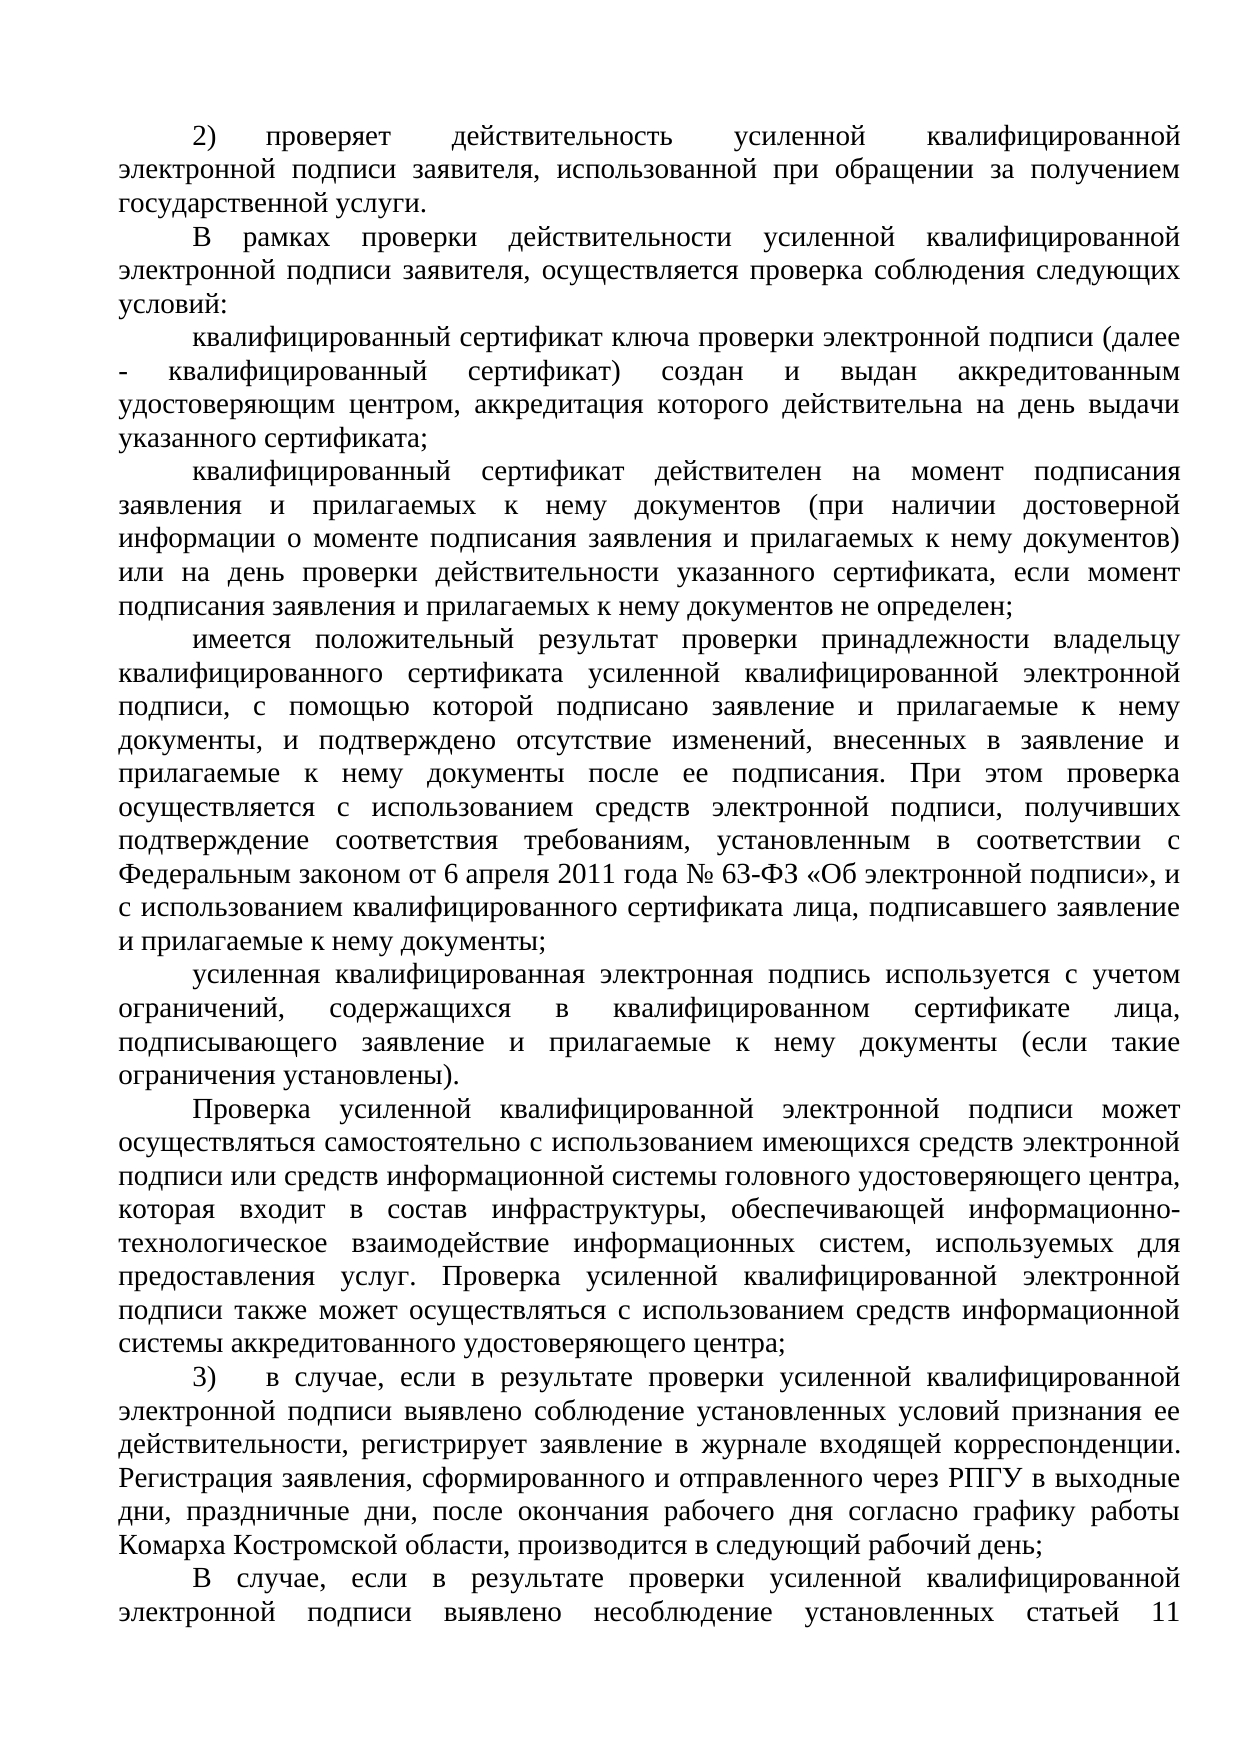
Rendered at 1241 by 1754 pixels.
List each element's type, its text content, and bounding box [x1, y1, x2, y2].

list квалифицированный сертификат действителен на момент подписания заявления и прилагаемых к нему документов (при наличии достоверной информации о моменте подписания заявления и прилагаемых к нему документов) или на день проверки действительности указанного сертификата, если момент подписания заявления и прилагаемых к нему документов не определен; [118, 453, 1181, 621]
list квалифицированный сертификат ключа проверки электронной подписи (далее - квалифицированный сертификат) создан и выдан аккредитованным удостоверяющим центром, аккредитация которого действительна на день выдачи указанного сертификата; [118, 319, 1181, 453]
list Проверка усиленной квалифицированной электронной подписи может осуществляться самостоятельно с использованием имеющихся средств электронной подписи или средств информационной системы головного удостоверяющего центра, которая входит в состав инфраструктуры, обеспечивающей информационно-технологическое взаимодействие информационных систем, используемых для предоставления услуг. Проверка усиленной квалифицированной электронной подписи также может осуществляться с использованием средств информационной системы аккредитованного удостоверяющего центра; [118, 1091, 1181, 1359]
list в случае, если в результате проверки усиленной квалифицированной электронной подписи выявлено соблюдение установленных условий признания ее действительности, регистрирует заявление в журнале входящей корреспонденции. Регистрация заявления, сформированного и отправленного через РПГУ в выходные дни, праздничные дни, после окончания рабочего дня согласно графику работы Комарха Костромской области, производится в следующий рабочий день; [118, 1359, 1181, 1560]
list усиленная квалифицированная электронная подпись используется с учетом ограничений, содержащихся в квалифицированном сертификате лица, подписывающего заявление и прилагаемые к нему документы (если такие ограничения установлены). [118, 957, 1181, 1091]
list проверяет действительность усиленной квалифицированной электронной подписи заявителя, использованной при обращении за получением государственной услуги. [118, 118, 1181, 219]
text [118, 1560, 1181, 1627]
list имеется положительный результат проверки принадлежности владельцу квалифицированного сертификата усиленной квалифицированной электронной подписи, с помощью которой подписано заявление и прилагаемые к нему документы, и подтверждено отсутствие изменений, внесенных в заявление и прилагаемые к нему документы после ее подписания. При этом проверка осуществляется с использованием средств электронной подписи, получивших подтверждение соответствия требованиям, установленным в соответствии с Федеральным законом от 6 апреля 2011 года № 63-ФЗ «Об электронной подписи», и с использованием квалифицированного сертификата лица, подписавшего заявление и прилагаемые к нему документы; [118, 621, 1181, 957]
list В рамках проверки действительности усиленной квалифицированной электронной подписи заявителя, осуществляется проверка соблюдения следующих условий: [118, 219, 1181, 319]
